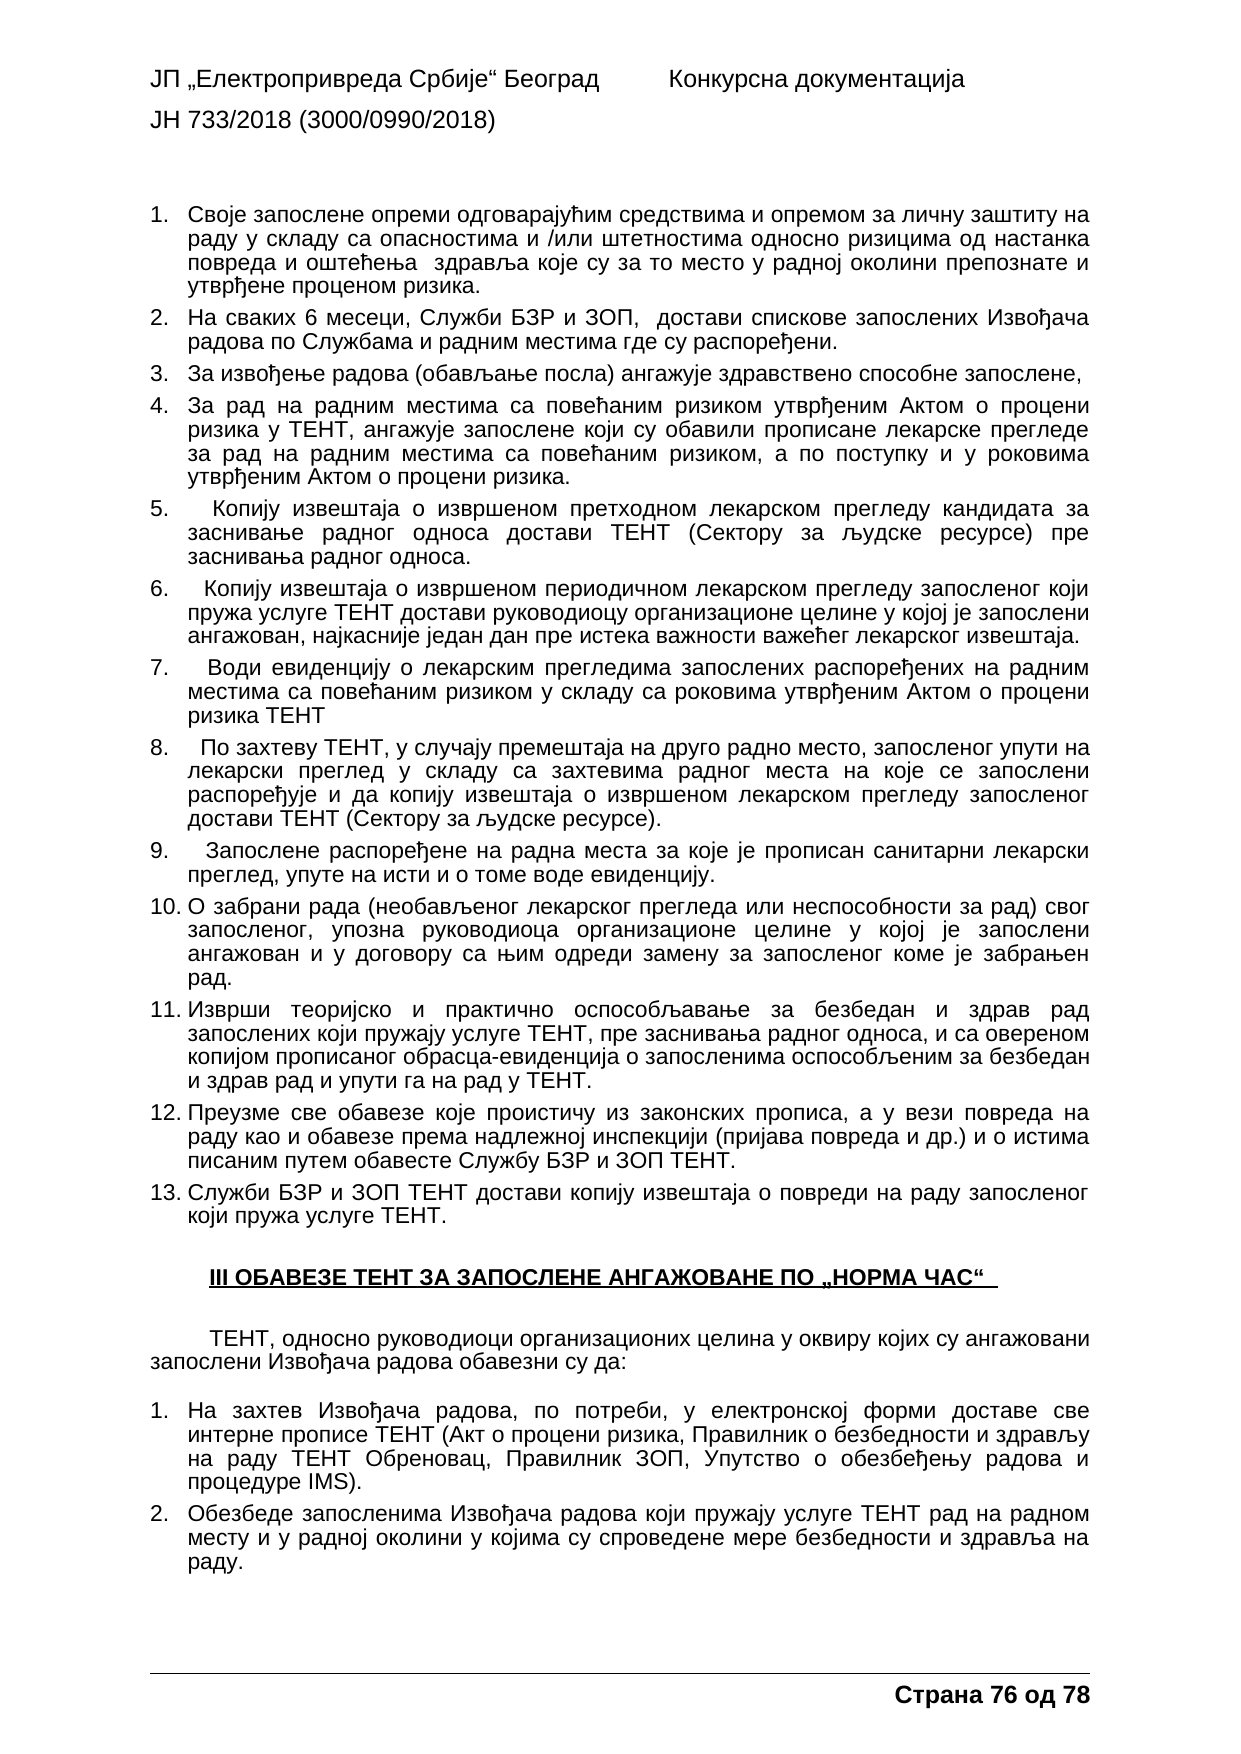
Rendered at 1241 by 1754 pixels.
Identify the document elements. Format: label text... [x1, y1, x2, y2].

list Копију извештаја о извршеном периодичном лекарском прегледу запосленог који пружа услуге ТЕНТ достави руководиоцу организационе целине у којој је запослени ангажован, најкасније један дан пре истека важности важећег лекарског извештаја. [150, 577, 1090, 648]
list За извођење радова (обављање посла) ангажује здравствено способне запослене, [150, 363, 1090, 386]
list Oбезбеде запосленима Извођача радова који пружају услуге ТЕНТ рад на радном месту и у радној околини у којима су спроведене мере безбедности и здравља на раду. [150, 1503, 1090, 1574]
text ТЕНТ, односно руководиоци организационих целина у оквиру којих су ангажовани запослени Извођача радова обавезни су да: [150, 1327, 1090, 1375]
list За рад на радним местима са повећаним ризиком утврђеним Актом о процени ризика у ТЕНТ, ангажује запослене који су обавили прописане лекарске прегледе за рад на радним местима са повећаним ризиком, а по поступку и у роковима утврђеним Актом о процени ризика. [150, 395, 1090, 489]
list О забрани рада (необављеног лекарског прегледа или неспособности за рад) свог запосленог, упозна руководиоца организационе целине у којој је запослени ангажован и у договору са њим одреди замену за запосленог коме је забрањен рад. [150, 895, 1090, 990]
list Служби БЗР и ЗОП ТЕНТ достави копију извештаја о повреди на раду запосленог који пружа услуге ТЕНТ. [150, 1181, 1090, 1229]
list Води евиденцију о лекарским прегледима запослених распоређених на радним местима са повећаним ризиком у складу са роковима утврђеним Актом о процени ризика ТЕНТ [150, 657, 1090, 728]
list Своје запослене опреми одговарајућим средствима и опремом за личну заштиту на раду у складу са опасностима и /или штетностима односно ризицима од настанка повреда и оштећења здравља које су за то место у радној околини препознате и утврђене проценом ризика. [150, 204, 1090, 299]
text III ОБАВЕЗЕ ТЕНТ ЗА ЗАПОСЛЕНЕ АНГАЖОВАНЕ ПО „НОРМА ЧАС“ [150, 1266, 1090, 1290]
list На сваких 6 месеци, Служби БЗР и ЗОП, достави спискове запослених Извођача радова по Службама и радним местима где су распоређени. [150, 307, 1090, 354]
list Запослене распоређене на радна места за које је прописан санитарни лекарски преглед, упуте на исти и о томе воде евиденцију. [150, 839, 1090, 887]
list Изврши теоријско и практично оспособљавање за безбедан и здрав рад запослених који пружају услуге ТЕНТ, пре заснивања радног односа, и са овереном копијом прописаног обрасца-евиденција о запосленима оспособљеним за безбедан и здрав рад и упути га на рад у ТЕНТ. [150, 998, 1090, 1093]
list На захтев Извођача радова, по потреби, у електронској форми доставе све интерне прописе ТЕНТ (Акт о процени ризика, Правилник о безбедности и здрављу на раду ТЕНТ Обреновац, Правилник ЗОП, Упутство о обезбеђењу радова и процедуре IMS). [150, 1400, 1090, 1494]
list Копију извештаја о извршеном претходном лекарском прегледу кандидата за заснивање радног односа достави ТЕНТ (Сектору за људске ресурсе) пре заснивања радног односа. [150, 498, 1090, 569]
list По захтеву ТЕНТ, у случају премештаја на друго радно место, запосленог упути на лекарски преглед у складу са захтевима радног места на које се запослени распоређује и да копију извештаја о извршеном лекарском прегледу запосленог достави ТЕНТ (Сектору за људске ресурсе). [150, 736, 1090, 831]
list Преузме све обавезе које проистичу из законских прописа, а у вези повреда на раду као и обавезе према надлежној инспекцији (пријава повреда и др.) и о истима писаним путем обавесте Службу БЗР и ЗОП ТЕНТ. [150, 1102, 1090, 1173]
